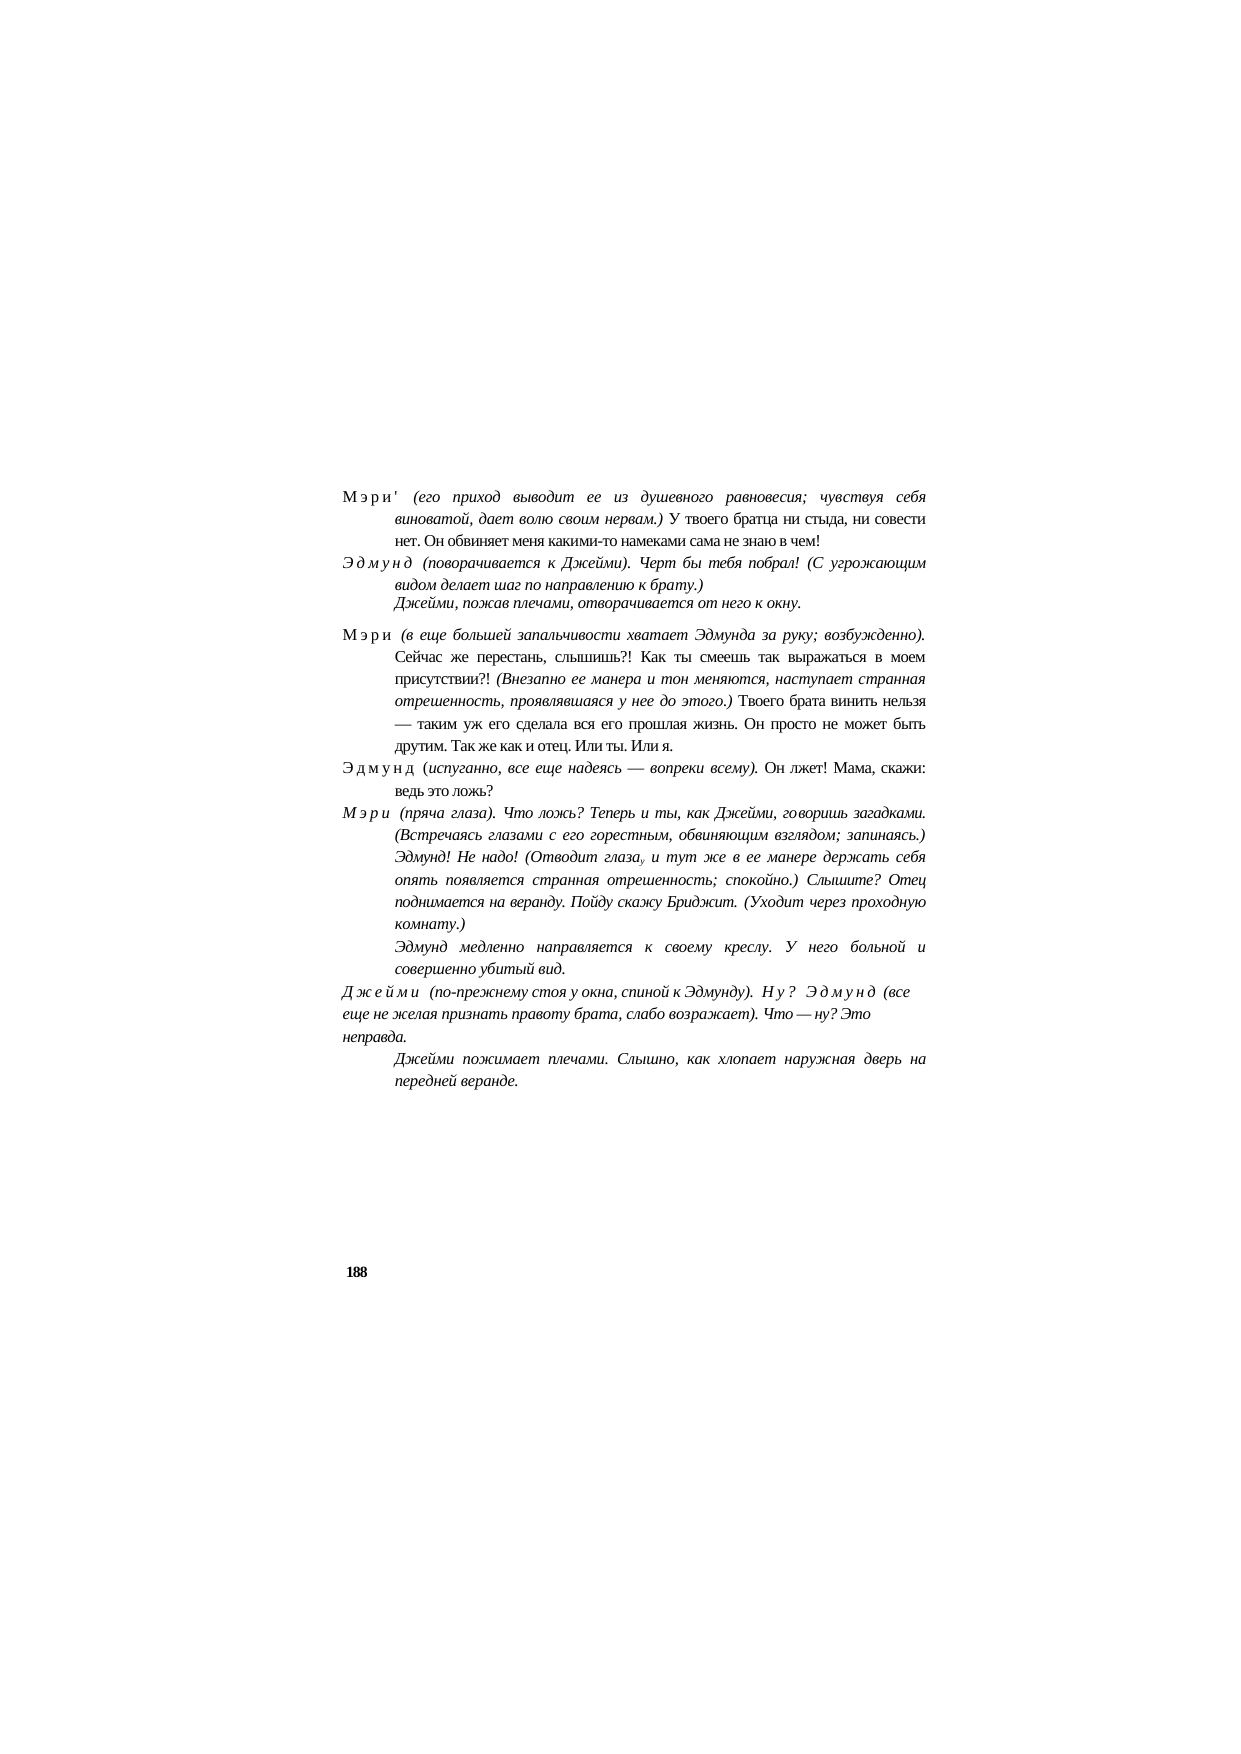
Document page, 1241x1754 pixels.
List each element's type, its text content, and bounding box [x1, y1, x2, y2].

text Эдмунд (испуганно, все еще надеясь — вопреки всему). Он лжет! Мама, скажи: ведь это ложь? [342, 756, 926, 801]
text Мэри (в еще большей запальчивости хватает Эдмунда за руку; возбужденно). Сейчас же перестань, слышишь?! Как ты смеешь так выражаться в моем присутствии?! (Внезапно ее манера и тон меняются, наступает странная отрешенность, проявлявшаяся у нее до этого.) Твоего брата винить нельзя — таким уж его сделала вся его прошлая жизнь. Он просто не может быть друтим. Так же как и отец. Или ты. Или я. [342, 622, 926, 756]
text Джейми, пожав плечами, отворачивается от него к окну. [394, 595, 928, 611]
text Эдмунд медленно направляется к своему креслу. У него больной и совершенно убитый вид. [394, 934, 926, 979]
text Джейми пожимает плечами. Слышно, как хлопает наружная дверь на передней веранде. [394, 1047, 926, 1091]
text Мэри' (его приход выводит ее из душевного равновесия; чувствуя себя виноватой, дает волю своим нервам.) У твоего братца ни стыда, ни совести нет. Он обвиняет меня какими-то намеками сама не знаю в чем! [342, 485, 926, 551]
text Джейми (по-прежнему стоя у окна, спиной к Эдмунду). Ну? Эдмунд (все еще не желая признать правоту брата, слабо возражает). Что — ну? Это неправда. [342, 979, 926, 1047]
text Мэри (пряча глаза). Что ложь? Теперь и ты, как Джейми, говоришь загадками. (Встречаясь глазами с его горестным, обвиняющим взглядом; запинаясь.) Эдмунд! Не надо! (Отводит глазау и тут же в ее манере держать себя опять появляется странная отрешенность; спокойно.) Слышите? Отец поднимается на веранду. Пойду скажу Бриджит. (Уходит через проходную комнату.) [342, 801, 926, 934]
text Эдмунд (поворачивается к Джейми). Черт бы тебя побрал! (С угрожающим видом делает шаг по направлению к брату.) [342, 551, 926, 595]
text 188 [346, 1265, 368, 1281]
